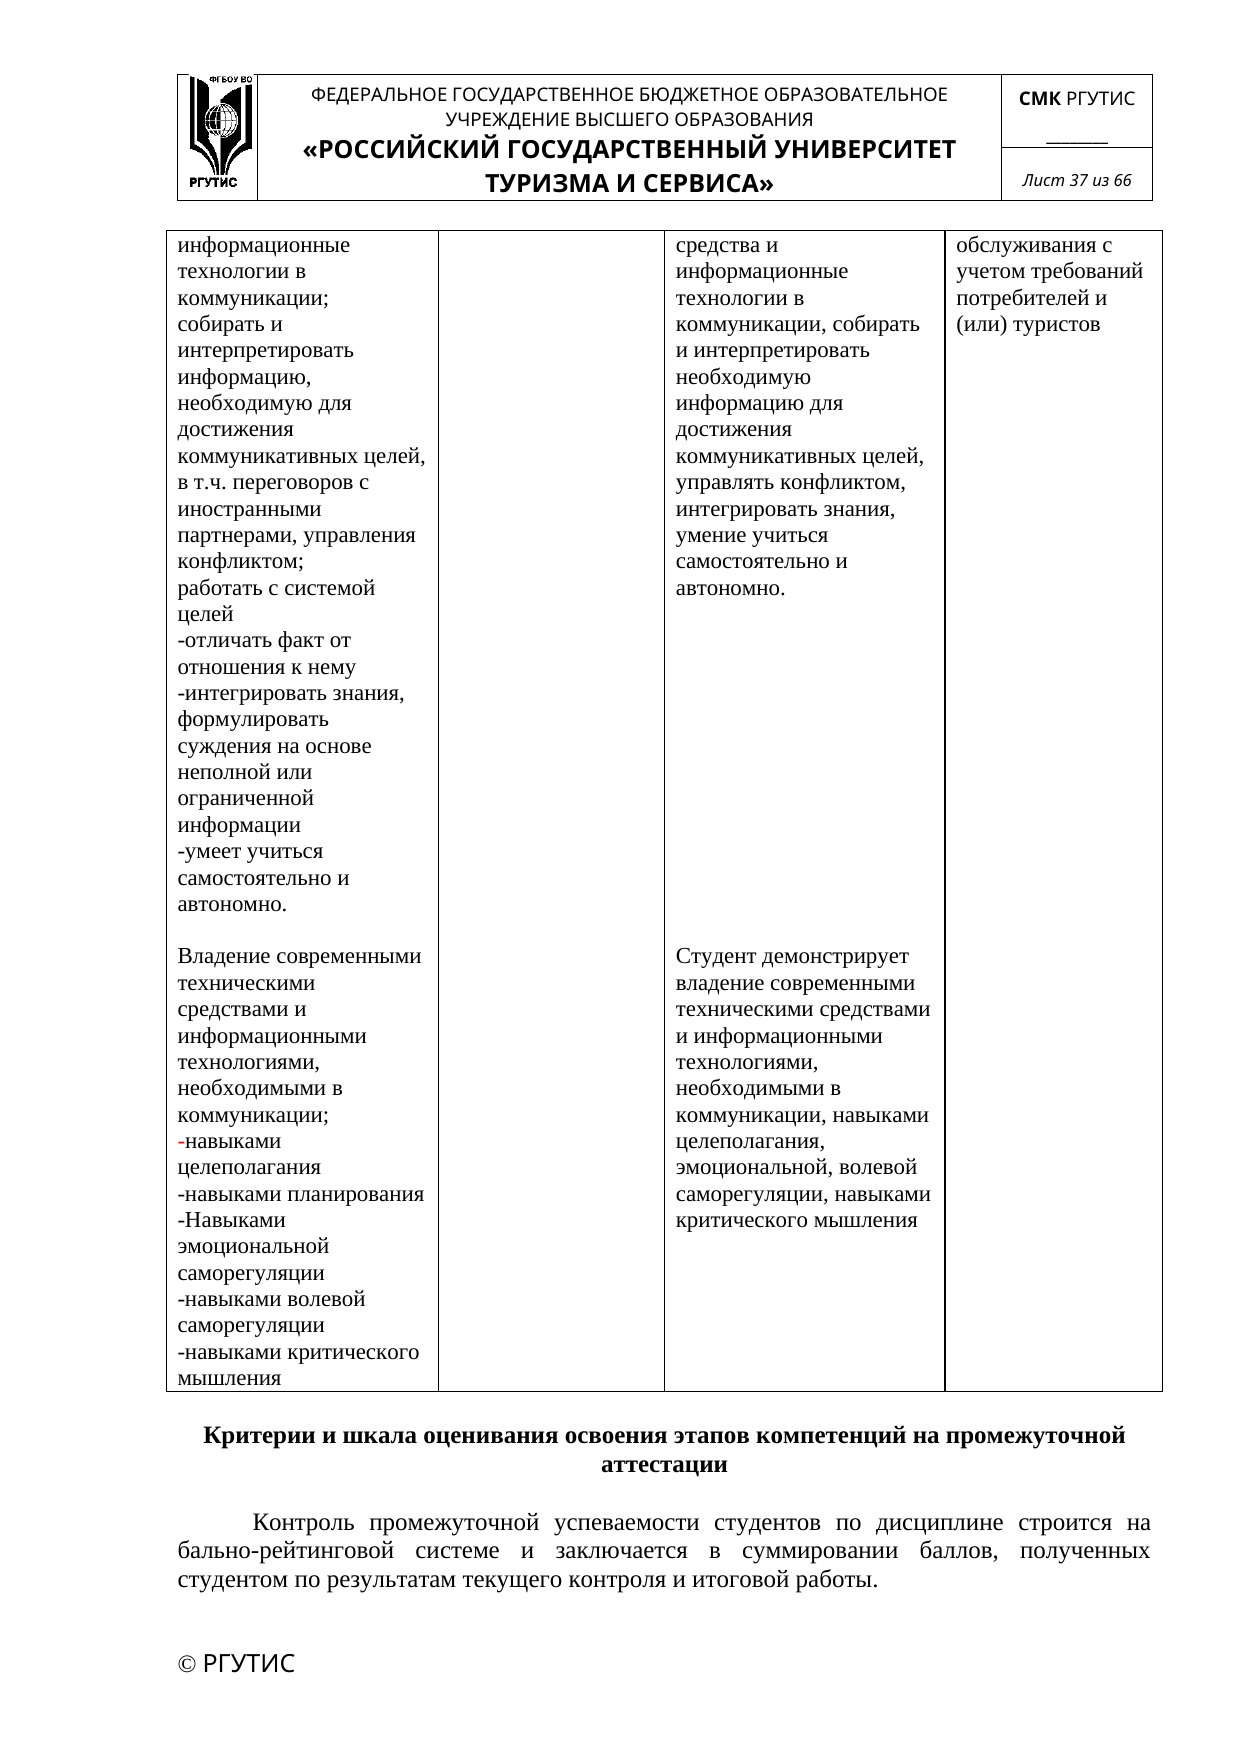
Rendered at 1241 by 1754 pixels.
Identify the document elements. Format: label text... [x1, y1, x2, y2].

text Критерии и шкала оценивания освоения этапов компетенций на промежуточной аттестации [177, 1420, 1152, 1478]
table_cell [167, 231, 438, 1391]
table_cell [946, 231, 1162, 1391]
text Контроль промежуточной успеваемости студентов по дисциплине строится на бально-рейтинговой системе и заключается в суммировании баллов, полученных студентом по результатам текущего контроля и итоговой работы. [177, 1507, 1152, 1593]
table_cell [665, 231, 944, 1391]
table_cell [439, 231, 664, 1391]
